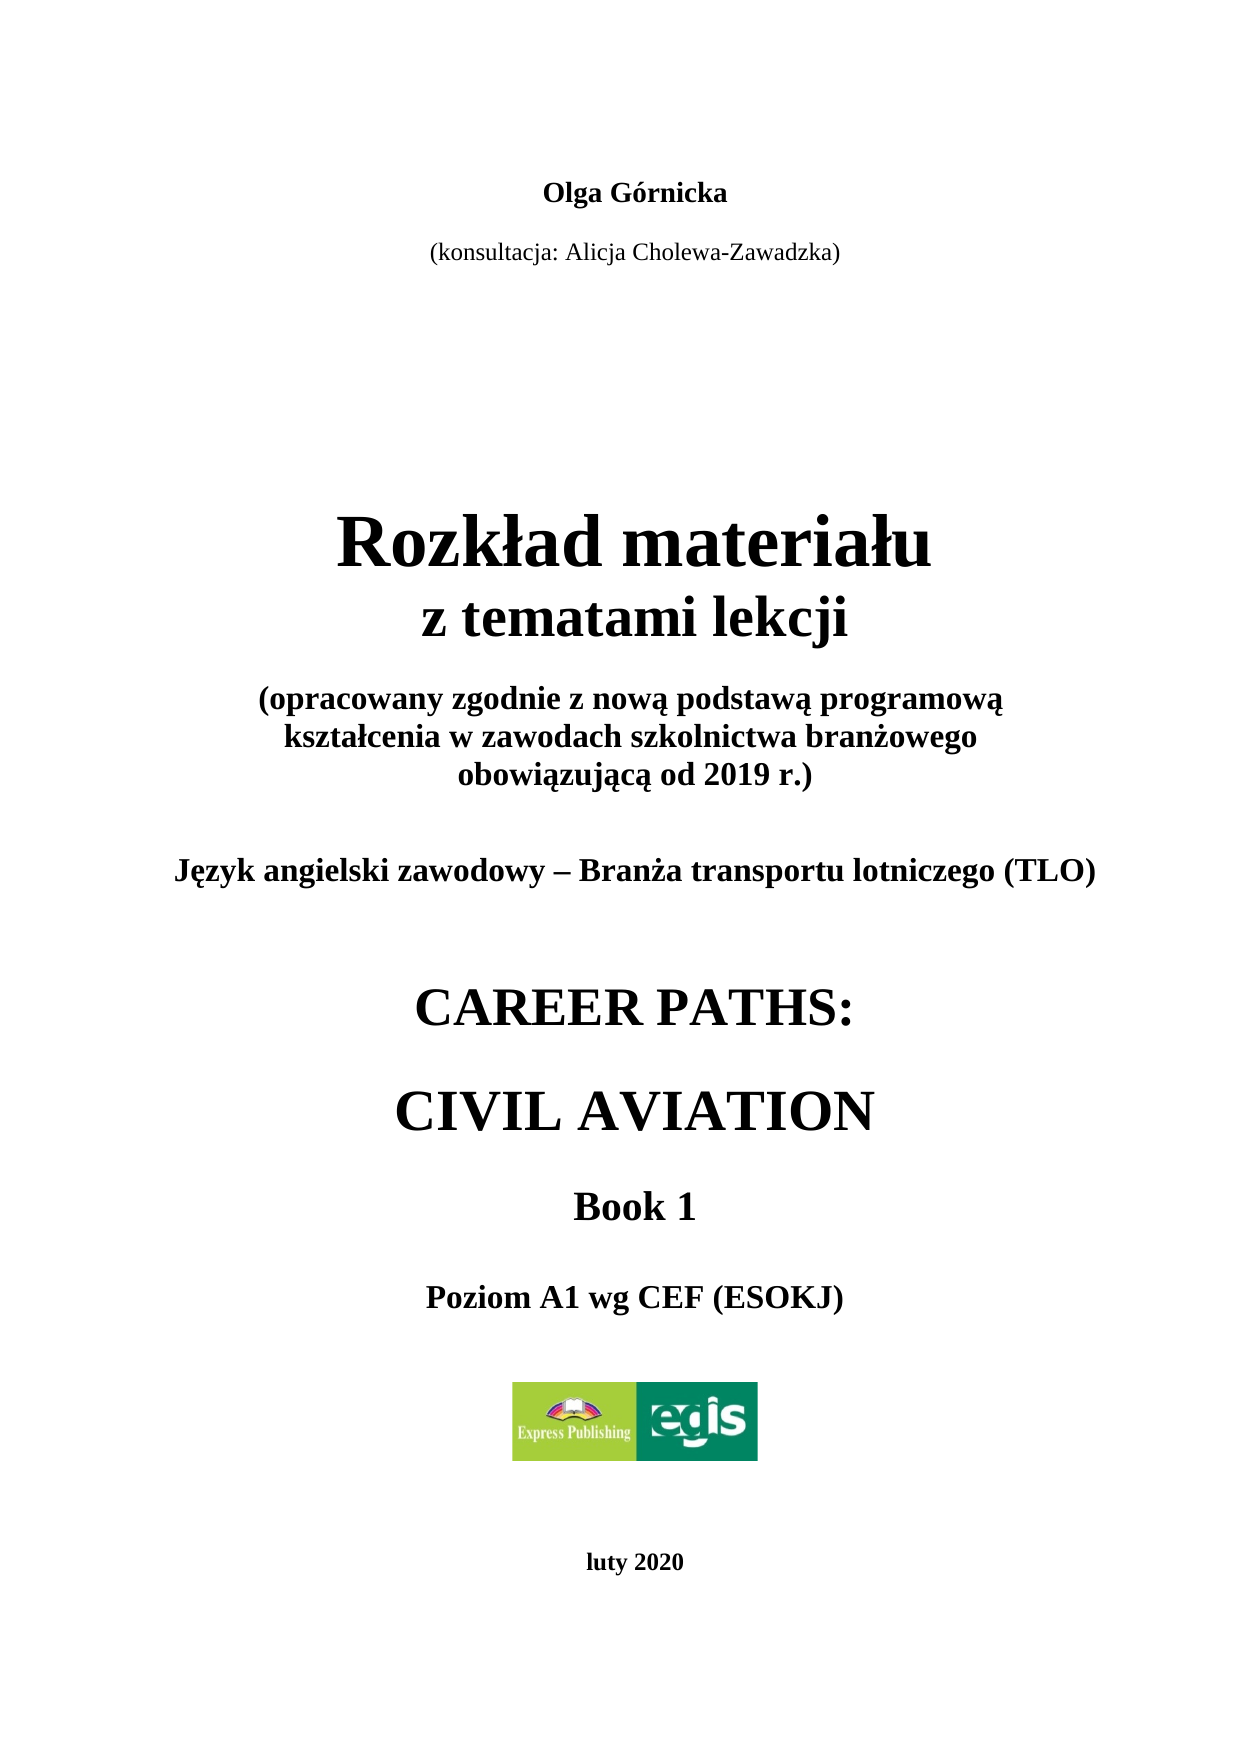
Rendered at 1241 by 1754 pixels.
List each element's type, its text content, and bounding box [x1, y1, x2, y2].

picture [512, 1382, 758, 1461]
text Olga Górnicka [148, 175, 1122, 208]
text CAREER PATHS: [148, 975, 1122, 1037]
text luty 2020 [148, 1547, 1122, 1576]
text Rozkład materiału [148, 496, 1122, 582]
text (konsultacja: Alicja Cholewa-Zawadzka) [148, 237, 1122, 266]
text z tematami lekcji [148, 582, 1122, 649]
text (opracowany zgodnie z nową podstawą programową kształcenia w zawodach szkolnictwa branżowego obowiązującą od 2019 r.) [148, 678, 1122, 793]
text Język angielski zawodowy – Branża transportu lotniczego (TLO) [148, 851, 1122, 889]
text CIVIL AVIATION [148, 1076, 1122, 1143]
text Poziom A1 wg CEF (ESOKJ) [148, 1277, 1122, 1315]
text Book 1 [148, 1181, 1122, 1229]
